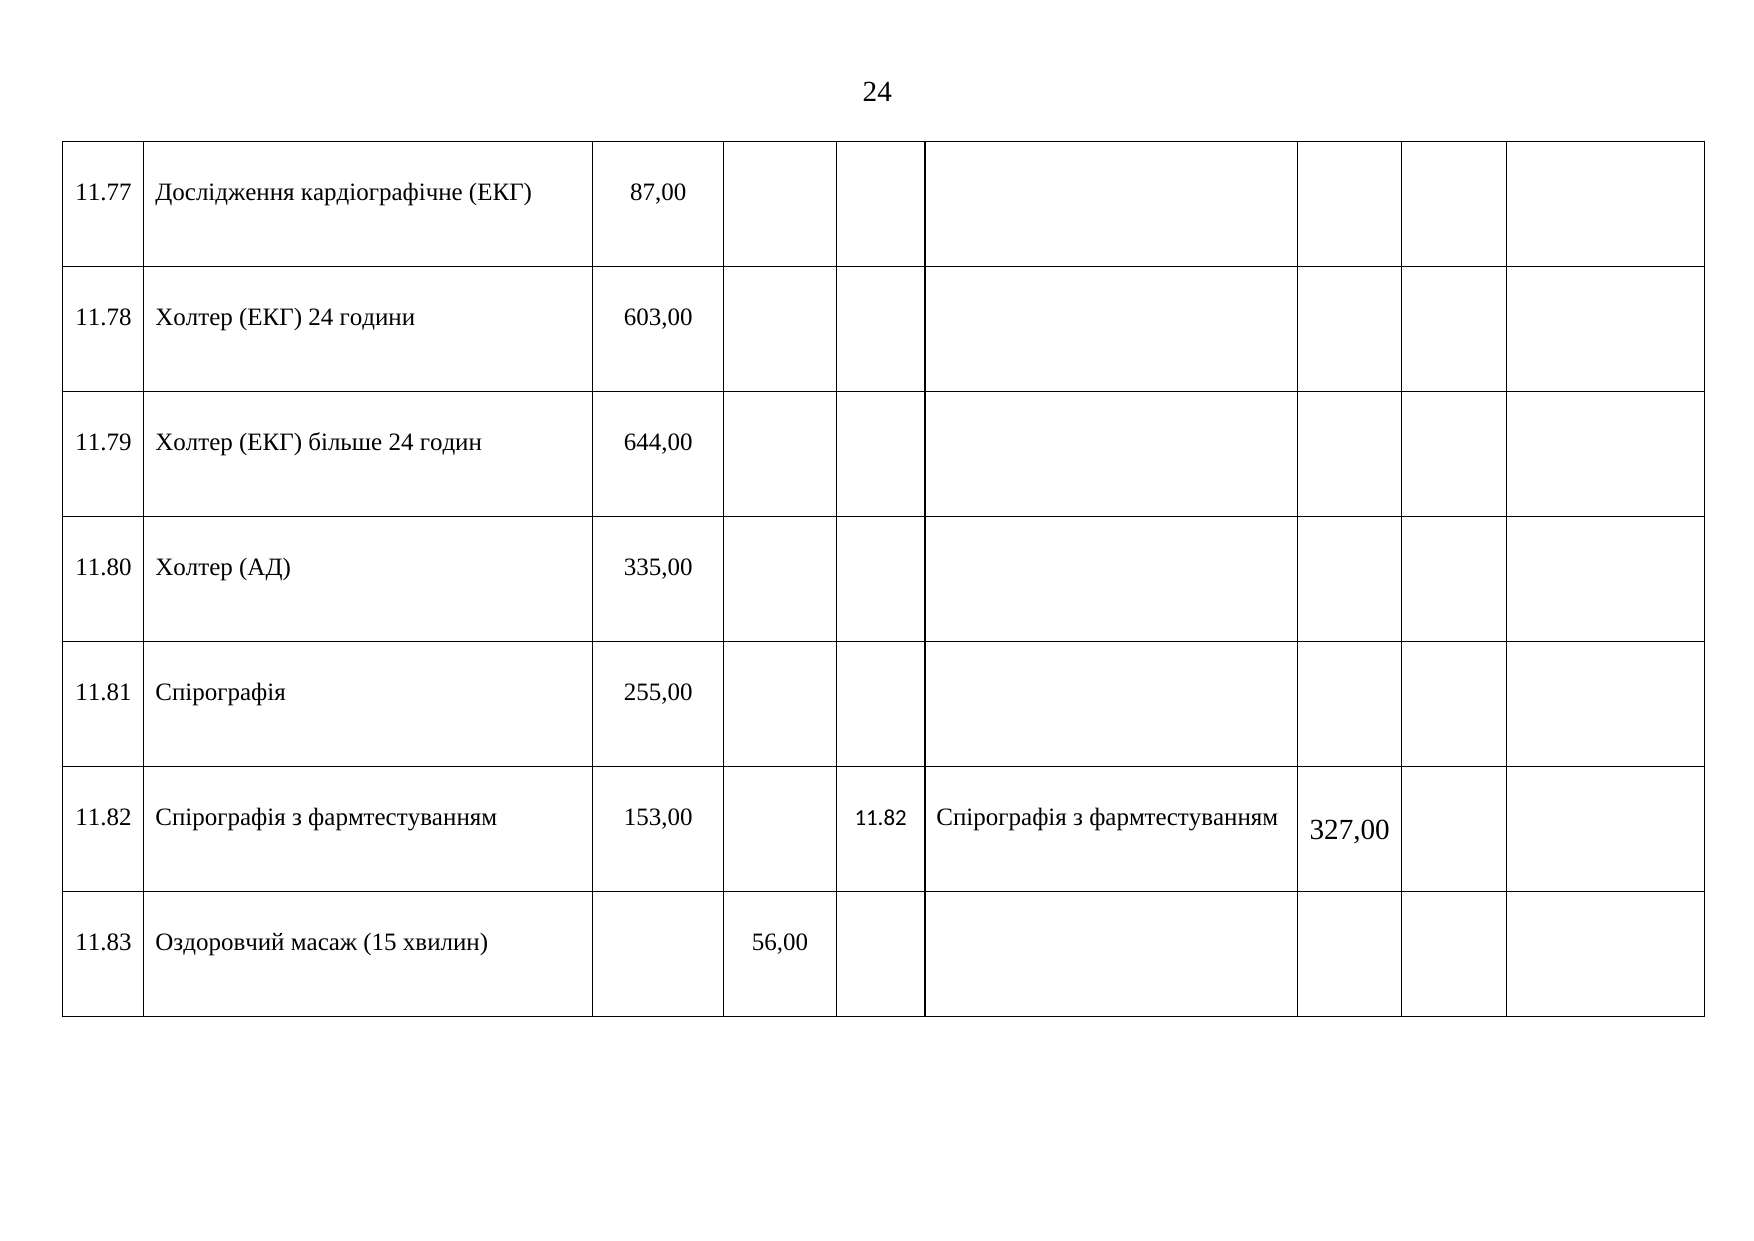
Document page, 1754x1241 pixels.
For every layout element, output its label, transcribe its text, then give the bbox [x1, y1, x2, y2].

table_cell Спірографія з фармтестуванням [926, 767, 1297, 891]
table_cell 56,00 [724, 892, 836, 1016]
table_cell [724, 142, 836, 266]
table_cell Холтер (АД) [144, 517, 592, 641]
table_cell [926, 142, 1297, 266]
table_cell [1402, 642, 1506, 766]
table_cell [724, 517, 836, 641]
table_cell [1507, 767, 1704, 891]
table_cell [1507, 517, 1704, 641]
table_cell [1402, 267, 1506, 391]
table_cell [926, 642, 1297, 766]
table_cell [1402, 142, 1506, 266]
table_cell Спірографія з фармтестуванням [144, 767, 592, 891]
table_cell [1507, 892, 1704, 1016]
table_cell [724, 642, 836, 766]
table_cell [1402, 517, 1506, 641]
table_cell 335,00 [593, 517, 723, 641]
table_cell [1507, 267, 1704, 391]
table_cell 11.83 [63, 892, 143, 1016]
table_cell 11.81 [63, 642, 143, 766]
table_cell Холтер (ЕКГ) 24 години [144, 267, 592, 391]
table_cell [837, 517, 924, 641]
table_cell 11.79 [63, 392, 143, 516]
table_cell 644,00 [593, 392, 723, 516]
table_cell 87,00 [593, 142, 723, 266]
table_cell 327,00 [1298, 767, 1401, 891]
table_cell 11.78 [63, 267, 143, 391]
table_cell Холтер (ЕКГ) більше 24 годин [144, 392, 592, 516]
table_cell [593, 892, 723, 1016]
table_cell [724, 267, 836, 391]
table_cell 603,00 [593, 267, 723, 391]
table_cell [1507, 392, 1704, 516]
table_cell [724, 767, 836, 891]
table_cell Дослідження кардіографічне (ЕКГ) [144, 142, 592, 266]
table_cell [1298, 267, 1401, 391]
table_cell [926, 392, 1297, 516]
table_cell 11.77 [63, 142, 143, 266]
table_cell [1507, 642, 1704, 766]
table_cell [1402, 767, 1506, 891]
table_cell Спірографія [144, 642, 592, 766]
table_cell 255,00 [593, 642, 723, 766]
table_cell [724, 392, 836, 516]
table_cell [926, 892, 1297, 1016]
table_cell [926, 517, 1297, 641]
table_cell [1298, 517, 1401, 641]
table_cell [837, 392, 924, 516]
table_cell 11.82 [63, 767, 143, 891]
table_cell 11.82 [837, 767, 924, 891]
table_cell [837, 267, 924, 391]
table_cell [1507, 142, 1704, 266]
table_cell [837, 642, 924, 766]
table_cell [1402, 892, 1506, 1016]
table_cell [1298, 392, 1401, 516]
table_cell [1402, 392, 1506, 516]
table_cell [926, 267, 1297, 391]
table_cell 153,00 [593, 767, 723, 891]
table_cell 11.80 [63, 517, 143, 641]
table_cell [837, 892, 924, 1016]
table_cell [1298, 892, 1401, 1016]
table_cell [1298, 142, 1401, 266]
table_cell Оздоровчий масаж (15 хвилин) [144, 892, 592, 1016]
table_cell [1298, 642, 1401, 766]
table_cell [837, 142, 924, 266]
